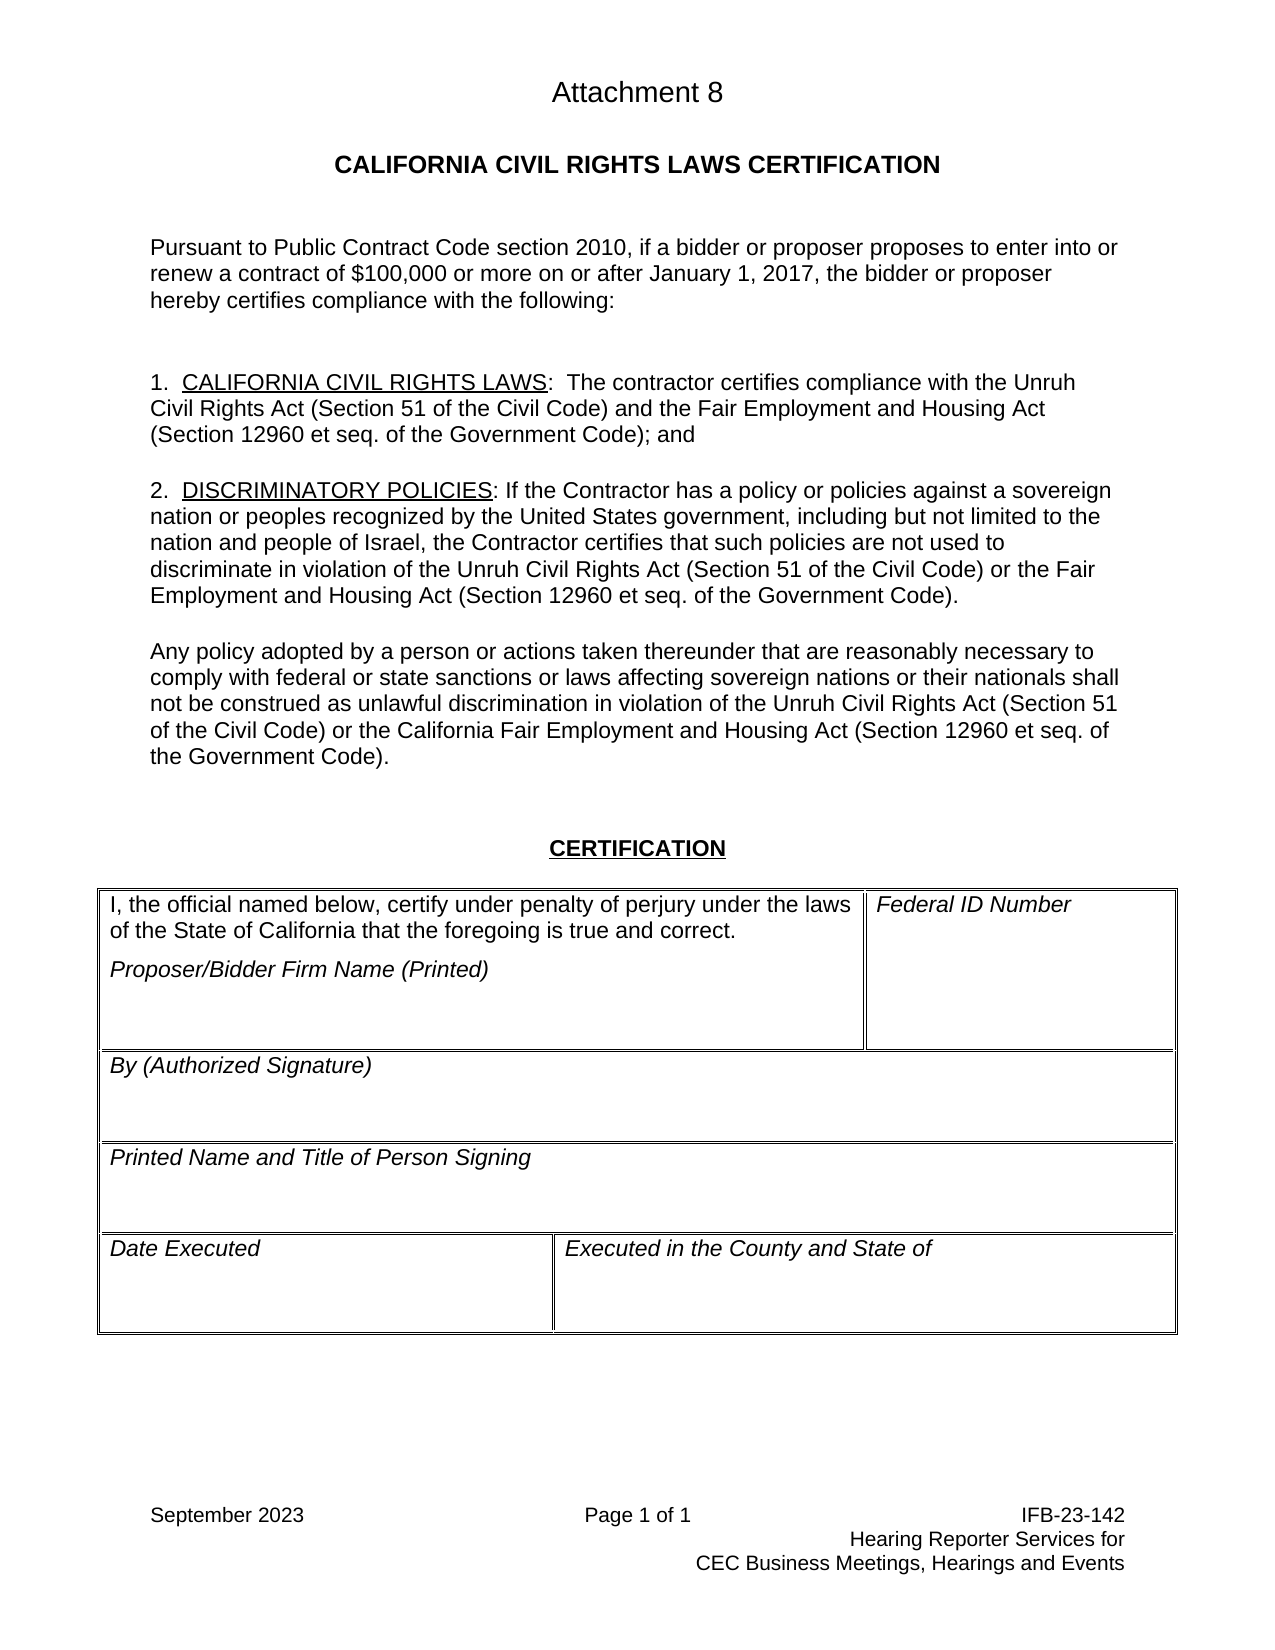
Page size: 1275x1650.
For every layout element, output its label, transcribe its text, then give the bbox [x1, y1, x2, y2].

text CALIFORNIA CIVIL RIGHTS LAWS CERTIFICATION [150, 150, 1125, 179]
text Pursuant to Public Contract Code section 2010, if a bidder or proposer proposes to enter into or renew a contract of $100,000 or more on or after January 1, 2017, the bidder or proposer hereby certifies compliance with the following: [150, 234, 1125, 313]
table_cell Date Executed [100, 1232, 553, 1332]
table_cell Executed in the County and State of [553, 1232, 1175, 1332]
text CERTIFICATION [150, 835, 1125, 861]
table_header Federal ID Number [865, 891, 1175, 1049]
text 2. DISCRIMINATORY POLICIES: If the Contractor has a policy or policies against a sovereign nation or peoples recognized by the United States government, including but not limited to the nation and people of Israel, the Contractor certifies that such policies are not used to discriminate in violation of the Unruh Civil Rights Act (Section 51 of the Civil Code) or the Fair Employment and Housing Act (Section 12960 et seq. of the Government Code). [150, 477, 1125, 608]
text 1. CALIFORNIA CIVIL RIGHTS LAWS: The contractor certifies compliance with the Unruh Civil Rights Act (Section 51 of the Civil Code) and the Fair Employment and Housing Act (Section 12960 et seq. of the Government Code); and [150, 368, 1125, 447]
table_cell Printed Name and Title of Person Signing [98, 1141, 1177, 1232]
text Any policy adopted by a person or actions taken thereunder that are reasonably necessary to comply with federal or state sanctions or laws affecting sovereign nations or their nationals shall not be construed as unlawful discrimination in violation of the Unruh Civil Rights Act (Section 51 of the Civil Code) or the California Fair Employment and Housing Act (Section 12960 et seq. of the Government Code). [150, 638, 1125, 769]
table_header I, the official named below, certify under penalty of perjury under the laws of the State of California that the foregoing is true and correct. Proposer/Bidder Firm Name (Printed) [98, 889, 865, 1049]
table_cell By (Authorized Signature) [100, 1049, 1175, 1141]
